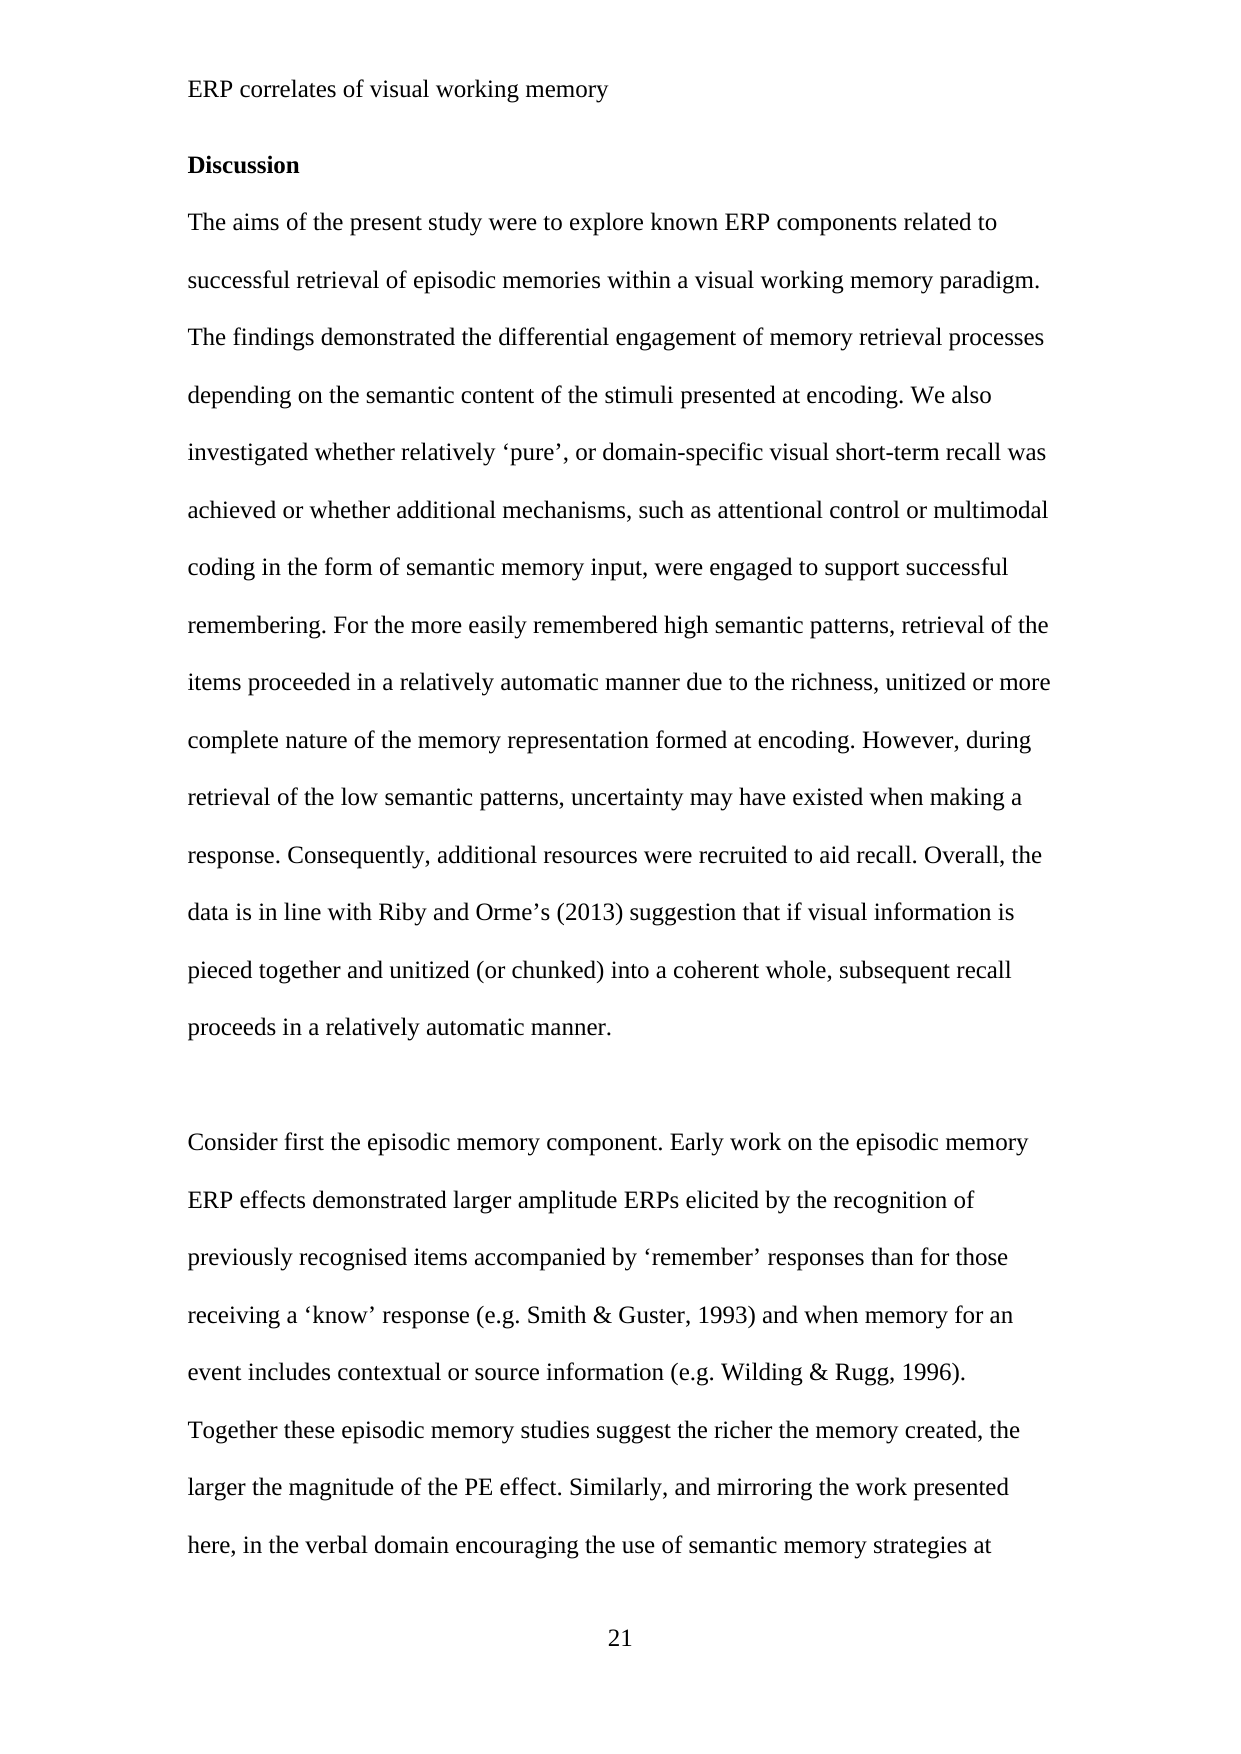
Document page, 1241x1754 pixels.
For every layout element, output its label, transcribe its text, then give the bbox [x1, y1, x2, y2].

text Discussion [187, 150, 1053, 179]
text The aims of the present study were to explore known ERP components related to successful retrieval of episodic memories within a visual working memory paradigm. The findings demonstrated the differential engagement of memory retrieval processes depending on the semantic content of the stimuli presented at encoding. We also investigated whether relatively ‘pure’, or domain-specific visual short-term recall was achieved or whether additional mechanisms, such as attentional control or multimodal coding in the form of semantic memory input, were engaged to support successful remembering. For the more easily remembered high semantic patterns, retrieval of the items proceeded in a relatively automatic manner due to the richness, unitized or more complete nature of the memory representation formed at encoding. However, during retrieval of the low semantic patterns, uncertainty may have existed when making a response. Consequently, additional resources were recruited to aid recall. Overall, the data is in line with Riby and Orme’s (2013) suggestion that if visual information is pieced together and unitized (or chunked) into a coherent whole, subsequent recall proceeds in a relatively automatic manner. [187, 207, 1053, 1041]
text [187, 1127, 1053, 1559]
